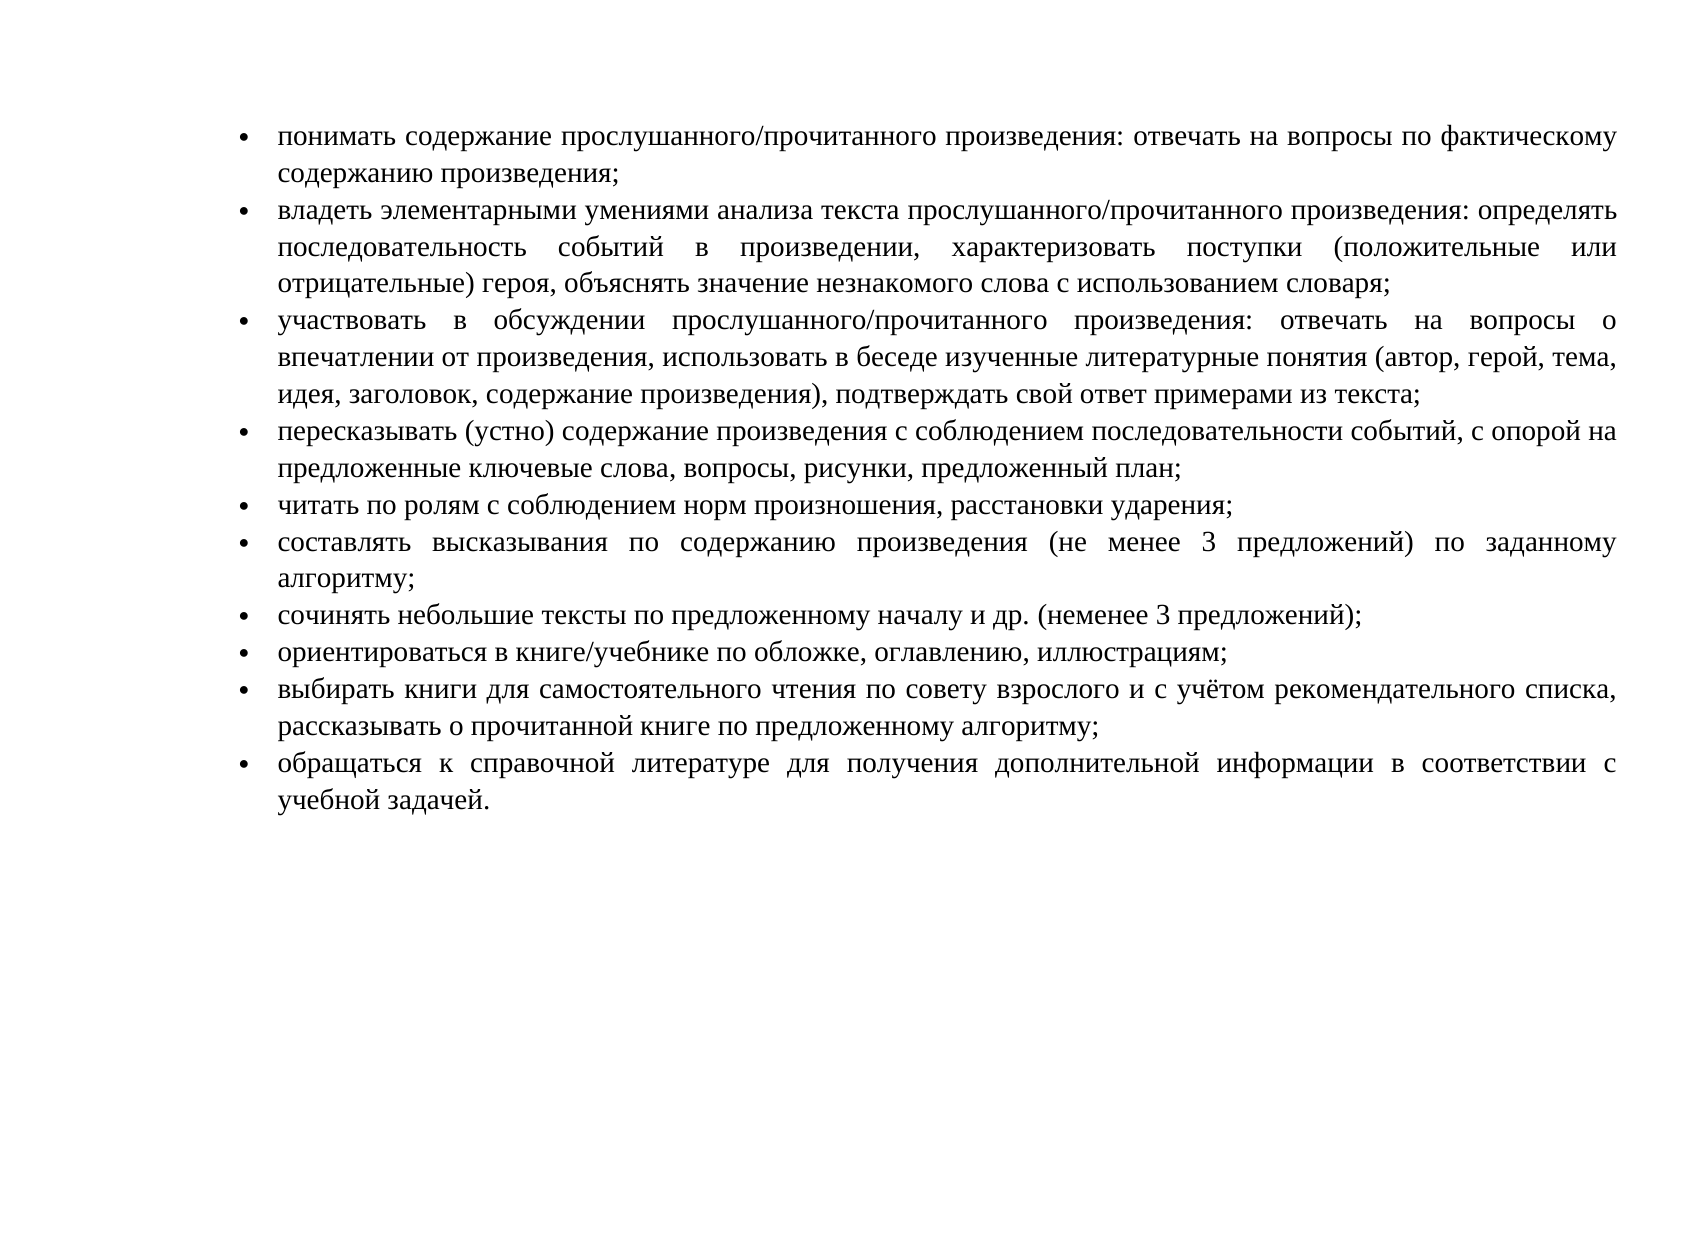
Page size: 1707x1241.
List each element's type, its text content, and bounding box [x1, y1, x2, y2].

list выбирать книги для самостоятельного чтения по совету взрослого и с учётом рекомендательного списка, рассказывать о прочитанной книге по предложенному алгоритму; [240, 671, 1618, 742]
list обращаться к справочной литературе для получения дополнительной информации в соответствии с учебной задачей. [240, 745, 1618, 815]
list сочинять небольшие тексты по предложенному началу и др. (неменее 3 предложений); [240, 597, 1618, 631]
list владеть элементарными умениями анализа текста прослушанного/прочитанного произведения: определять последовательность событий в произведении, характеризовать поступки (положительные или отрицательные) героя, объяснять значение незнакомого слова с использованием словаря; [240, 192, 1618, 299]
list читать по ролям с соблюдением норм произношения, расстановки ударения; [240, 487, 1618, 520]
list участвовать в обсуждении прослушанного/прочитанного произведения: отвечать на вопросы о впечатлении от произведения, использовать в беседе изученные литературные понятия (автор, герой, тема, идея, заголовок, содержание произведения), подтверждать свой ответ примерами из текста; [240, 302, 1618, 410]
list понимать содержание прослушанного/прочитанного произведения: отвечать на вопросы по фактическому содержанию произведения; [240, 118, 1618, 188]
list составлять высказывания по содержанию произведения (не менее 3 предложений) по заданному алгоритму; [240, 524, 1618, 594]
list ориентироваться в книге/учебнике по обложке, оглавлению, иллюстрациям; [240, 634, 1618, 668]
list пересказывать (устно) содержание произведения с соблюдением последовательности событий, с опорой на предложенные ключевые слова, вопросы, рисунки, предложенный план; [240, 413, 1618, 483]
